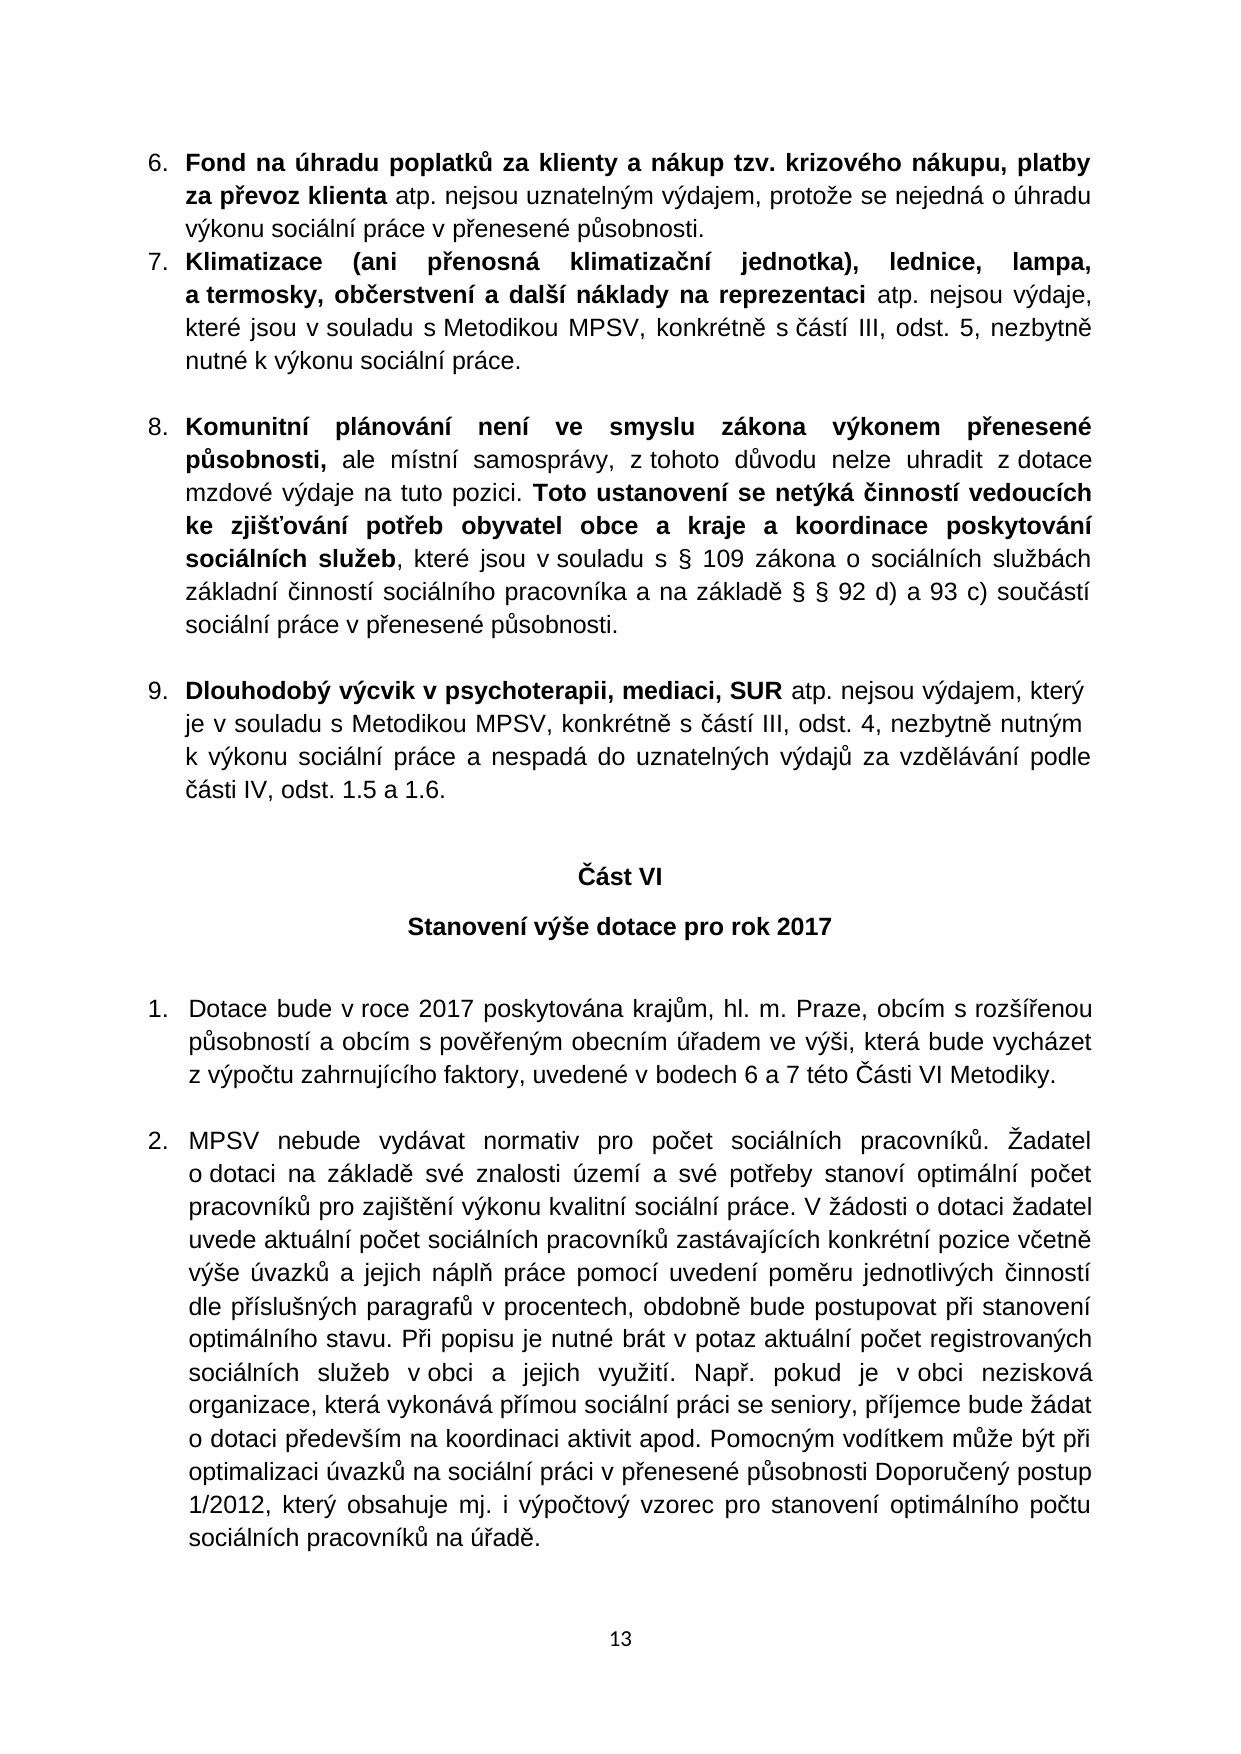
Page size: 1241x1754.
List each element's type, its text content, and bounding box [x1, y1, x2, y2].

list Dotace bude v roce 2017 poskytována krajům, hl. m. Praze, obcím s rozšířenou působností a obcím s pověřeným obecním úřadem ve výši, která bude vycházet z výpočtu zahrnujícího faktory, uvedené v bodech 6 a 7 této Části VI Metodiky. [148, 994, 1093, 1089]
list Komunitní plánování není ve smyslu zákona výkonem přenesené působnosti, ale místní samosprávy, z tohoto důvodu nelze uhradit z dotace mzdové výdaje na tuto pozici. Toto ustanovení se netýká činností vedoucích ke zjišťování potřeb obyvatel obce a kraje a koordinace poskytování sociálních služeb, které jsou v souladu s § 109 zákona o sociálních službách základní činností sociálního pracovníka a na základě § § 92 d) a 93 c) součástí sociální práce v přenesené působnosti. [148, 412, 1093, 639]
text Část VI [148, 862, 1093, 891]
list Fond na úhradu poplatků za klienty a nákup tzv. krizového nákupu, platby za převoz klienta atp. nejsou uznatelným výdajem, protože se nejedná o úhradu výkonu sociální práce v přenesené působnosti. [148, 148, 1093, 242]
list Klimatizace (ani přenosná klimatizační jednotka), lednice, lampa, a termosky, občerstvení a další náklady na reprezentaci atp. nejsou výdaje, které jsou v souladu s Metodikou MPSV, konkrétně s částí III, odst. 5, nezbytně nutné k výkonu sociální práce. [148, 247, 1093, 374]
list Dlouhodobý výcvik v psychoterapii, mediaci, SUR atp. nejsou výdajem, který je v souladu s Metodikou MPSV, konkrétně s částí III, odst. 4, nezbytně nutným k výkonu sociální práce a nespadá do uznatelných výdajů za vzdělávání podle části IV, odst. 1.5 a 1.6. [148, 676, 1093, 804]
list MPSV nebude vydávat normativ pro počet sociálních pracovníků. Žadatel o dotaci na základě své znalosti území a své potřeby stanoví optimální počet pracovníků pro zajištění výkonu kvalitní sociální práce. V žádosti o dotaci žadatel uvede aktuální počet sociálních pracovníků zastávajících konkrétní pozice včetně výše úvazků a jejich náplň práce pomocí uvedení poměru jednotlivých činností dle příslušných paragrafů v procentech, obdobně bude postupovat při stanovení optimálního stavu. Při popisu je nutné brát v potaz aktuální počet registrovaných sociálních služeb v obci a jejich využití. Např. pokud je v obci nezisková organizace, která vykonává přímou sociální práci se seniory, příjemce bude žádat o dotaci především na koordinaci aktivit apod. Pomocným vodítkem může být při optimalizaci úvazků na sociální práci v přenesené působnosti Doporučený postup 1/2012, který obsahuje mj. i výpočtový vzorec pro stanovení optimálního počtu sociálních pracovníků na úřadě. [148, 1126, 1093, 1551]
text Stanovení výše dotace pro rok 2017 [148, 912, 1093, 940]
